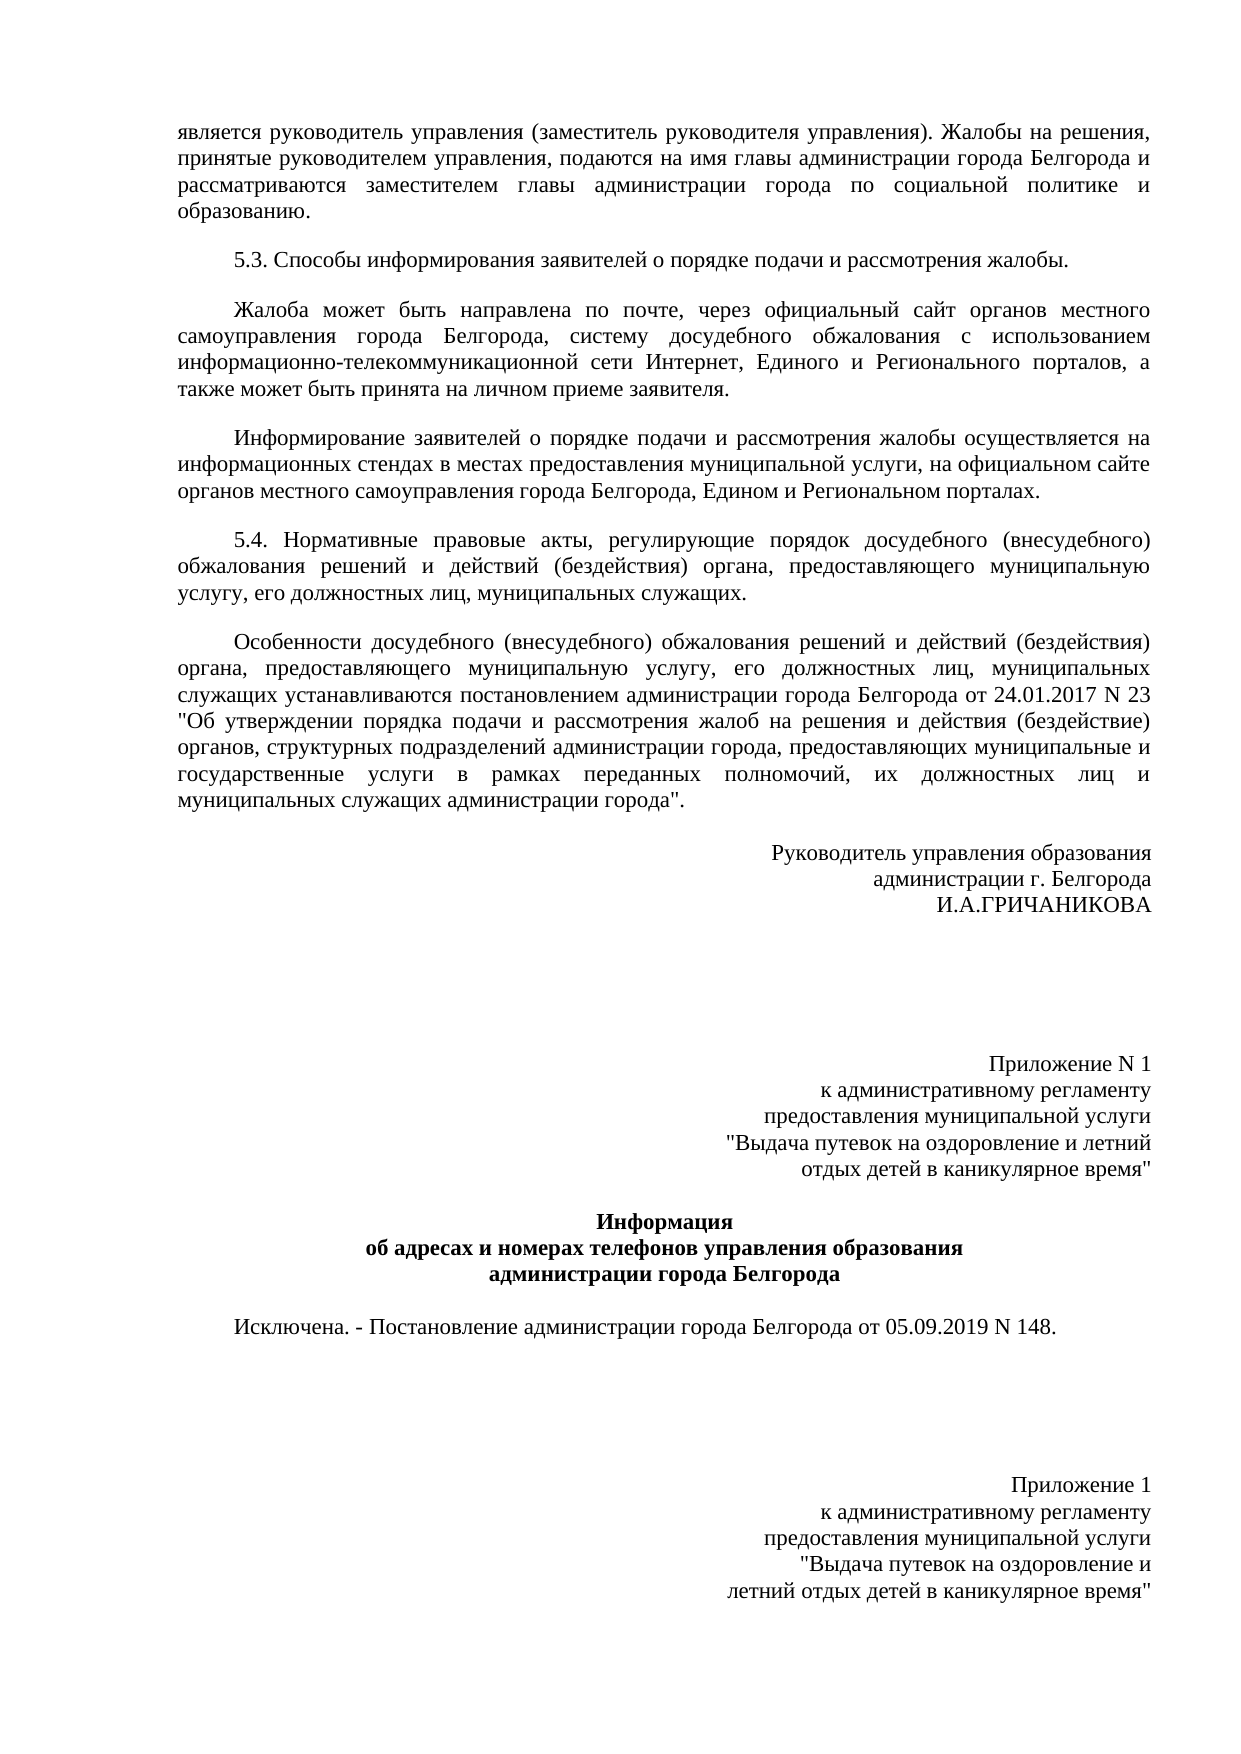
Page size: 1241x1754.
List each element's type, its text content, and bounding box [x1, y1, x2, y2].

text к административному регламенту [177, 1076, 1152, 1102]
text 5.3. Способы информирования заявителей о порядке подачи и рассмотрения жалобы. [177, 246, 1152, 273]
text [177, 118, 1152, 223]
text 5.4. Нормативные правовые акты, регулирующие порядок досудебного (внесудебного) обжалования решений и действий (бездействия) органа, предоставляющего муниципальную услугу, его должностных лиц, муниципальных служащих. [177, 526, 1152, 605]
text летний отдых детей в каникулярное время" [177, 1577, 1152, 1603]
text Исключена. - Постановление администрации города Белгорода от 05.09.2019 N 148. [177, 1313, 1152, 1339]
text "Выдача путевок на оздоровление и летний [177, 1129, 1152, 1155]
text администрации г. Белгорода [177, 865, 1152, 892]
text И.А.ГРИЧАНИКОВА [177, 892, 1152, 918]
title Информация [177, 1208, 1152, 1234]
text Приложение 1 [177, 1471, 1152, 1498]
text к административному регламенту [177, 1498, 1152, 1524]
text Приложение N 1 [177, 1050, 1152, 1076]
title об адресах и номерах телефонов управления образования [177, 1234, 1152, 1261]
text предоставления муниципальной услуги [177, 1102, 1152, 1129]
text отдых детей в каникулярное время" [177, 1155, 1152, 1181]
text Жалоба может быть направлена по почте, через официальный сайт органов местного самоуправления города Белгорода, систему досудебного обжалования с использованием информационно-телекоммуникационной сети Интернет, Единого и Регионального порталов, а также может быть принята на личном приеме заявителя. [177, 296, 1152, 401]
title администрации города Белгорода [177, 1261, 1152, 1287]
text Руководитель управления образования [177, 839, 1152, 865]
text "Выдача путевок на оздоровление и [177, 1550, 1152, 1577]
text Особенности досудебного (внесудебного) обжалования решений и действий (бездействия) органа, предоставляющего муниципальную услугу, его должностных лиц, муниципальных служащих устанавливаются постановлением администрации города Белгорода от 24.01.2017 N 23 "Об утверждении порядка подачи и рассмотрения жалоб на решения и действия (бездействие) органов, структурных подразделений администрации города, предоставляющих муниципальные и государственные услуги в рамках переданных полномочий, их должностных лиц и муниципальных служащих администрации города". [177, 628, 1152, 812]
text предоставления муниципальной услуги [177, 1524, 1152, 1550]
text Информирование заявителей о порядке подачи и рассмотрения жалобы осуществляется на информационных стендах в местах предоставления муниципальной услуги, на официальном сайте органов местного самоуправления города Белгорода, Едином и Региональном порталах. [177, 424, 1152, 503]
